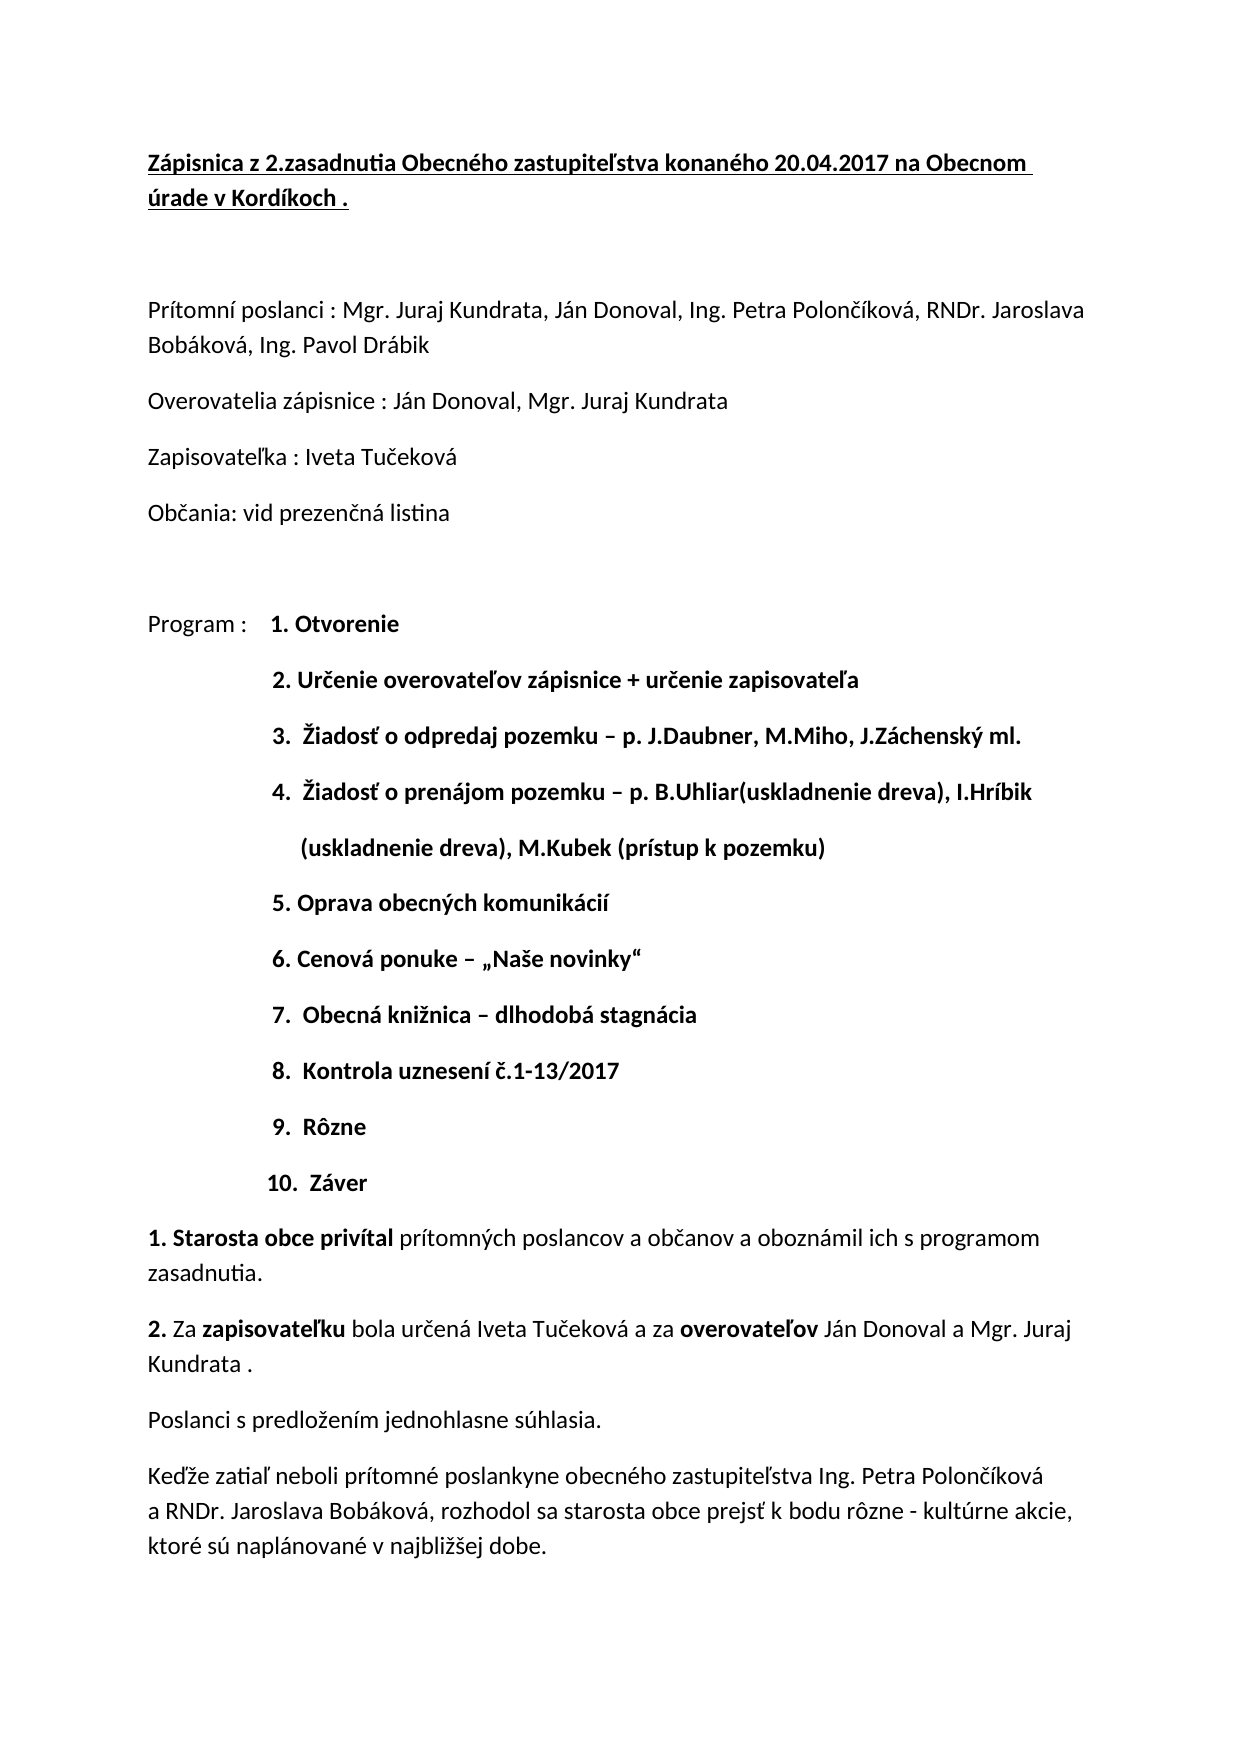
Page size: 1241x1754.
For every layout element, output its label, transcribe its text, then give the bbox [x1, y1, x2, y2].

text Prítomní poslanci : Mgr. Juraj Kundrata, Ján Donoval, Ing. Petra Polončíková, RNDr. Jaroslava Bobáková, Ing. Pavol Drábik [148, 294, 1093, 360]
text (uskladnenie dreva), M.Kubek (prístup k pozemku) [148, 832, 1093, 862]
text 10. Záver [148, 1167, 1093, 1197]
text Občania: vid prezenčná listina [148, 497, 1093, 527]
text Program : 1. Otvorenie [148, 608, 1093, 639]
text Keďže zatiaľ neboli prítomné poslankyne obecného zastupiteľstva Ing. Petra Polončíková a RNDr. Jaroslava Bobáková, rozhodol sa starosta obce prejsť k bodu rôzne - kultúrne akcie, ktoré sú naplánované v najbližšej dobe. [148, 1460, 1093, 1561]
text 8. Kontrola uznesení č.1-13/2017 [148, 1055, 1093, 1086]
text 4. Žiadosť o prenájom pozemku – p. B.Uhliar(uskladnenie dreva), I.Hríbik [148, 776, 1093, 806]
text 9. Rôzne [148, 1111, 1093, 1141]
text 3. Žiadosť o odpredaj pozemku – p. J.Daubner, M.Miho, J.Záchenský ml. [148, 720, 1093, 751]
text 2. Určenie overovateľov zápisnice + určenie zapisovateľa [148, 664, 1093, 695]
text Zápisnica z 2.zasadnutia Obecného zastupiteľstva konaného 20.04.2017 na Obecnom úrade v Kordíkoch . [148, 148, 1093, 213]
text 6. Cenová ponuke – „Naše novinky“ [148, 943, 1093, 974]
text 1. Starosta obce privítal prítomných poslancov a občanov a oboznámil ich s programom zasadnutia. [148, 1223, 1093, 1288]
text 2. Za zapisovateľku bola určená Iveta Tučeková a za overovateľov Ján Donoval a Mgr. Juraj Kundrata . [148, 1313, 1093, 1379]
text Poslanci s predložením jednohlasne súhlasia. [148, 1404, 1093, 1435]
text 7. Obecná knižnica – dlhodobá stagnácia [148, 999, 1093, 1030]
text Zapisovateľka : Iveta Tučeková [148, 441, 1093, 471]
text Overovatelia zápisnice : Ján Donoval, Mgr. Juraj Kundrata [148, 385, 1093, 416]
text 5. Oprava obecných komunikácií [148, 888, 1093, 918]
